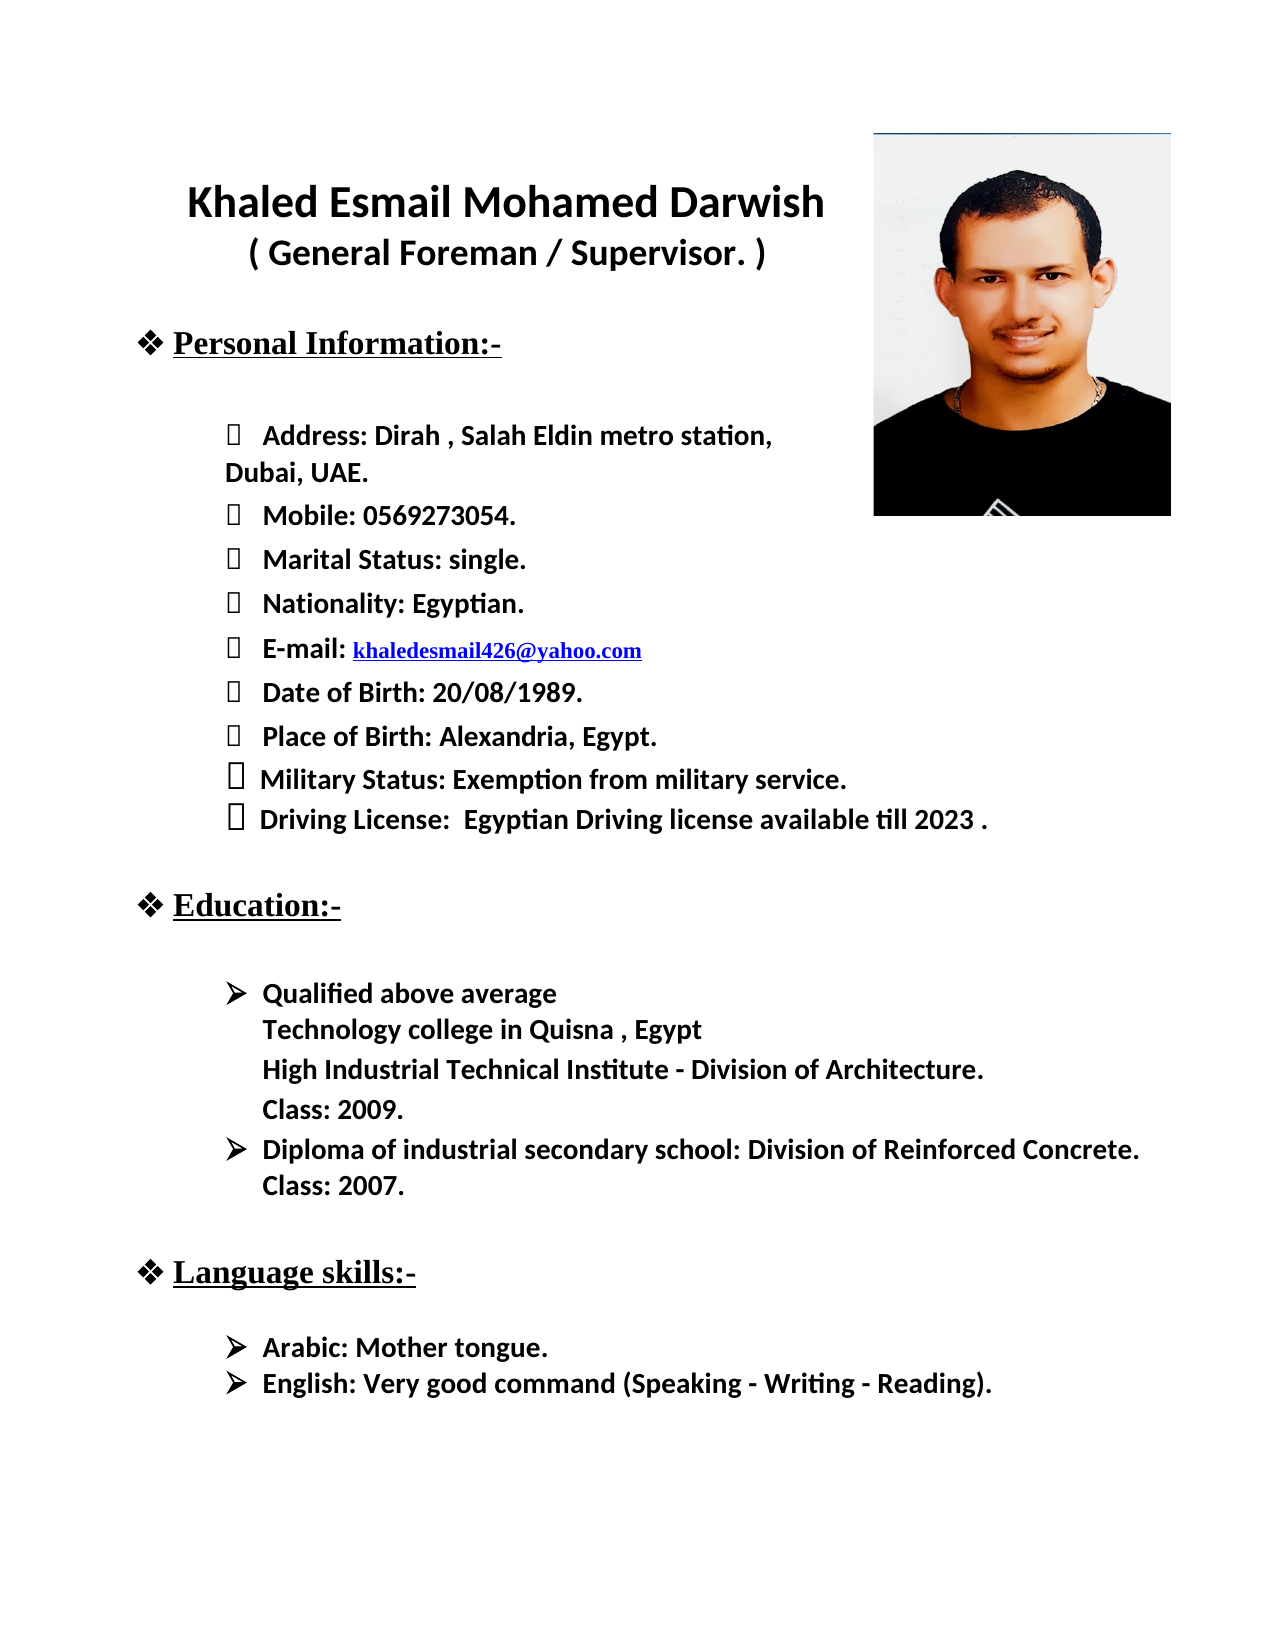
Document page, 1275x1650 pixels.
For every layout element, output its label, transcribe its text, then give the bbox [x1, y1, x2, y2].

text  Place of Birth: Alexandria, Egypt. [225, 715, 1171, 755]
text  Nationality: Egyptian. [225, 583, 1171, 622]
text  Driving License: Egyptian Driving license available till 2023 . [225, 800, 1171, 836]
list English: Very good command (Speaking - Writing - Reading). [225, 1365, 1171, 1400]
list Qualified above average [225, 975, 1171, 1011]
list Language skills:- [135, 1252, 1171, 1291]
text Class: 2009. [262, 1091, 1171, 1127]
list Class: 2007. [262, 1167, 1171, 1202]
list Personal Information:- [135, 323, 873, 362]
text Khaled Esmail Mohamed Darwish [187, 173, 873, 229]
picture [873, 133, 1171, 516]
list Education:- [135, 886, 1171, 924]
text High Industrial Technical Institute - Division of Architecture. [262, 1051, 1171, 1087]
text ( General Foreman / Supervisor. ) [248, 229, 873, 275]
text  Military Status: Exemption from military service. [225, 760, 1171, 795]
list Technology college in Quisna , Egypt [262, 1011, 1171, 1047]
text  Address: Dirah , Salah Eldin metro station, Dubai, UAE. [225, 414, 873, 490]
list Diploma of industrial secondary school: Division of Reinforced Concrete. [225, 1131, 1171, 1167]
text  Date of Birth: 20/08/1989. [225, 671, 1171, 711]
text  Marital Status: single. [225, 538, 1171, 578]
text  Mobile: 0569273054. [225, 494, 1171, 534]
text  E-mail: khaledesmail426@yahoo.com [225, 627, 1171, 667]
list Arabic: Mother tongue. [225, 1329, 1171, 1365]
